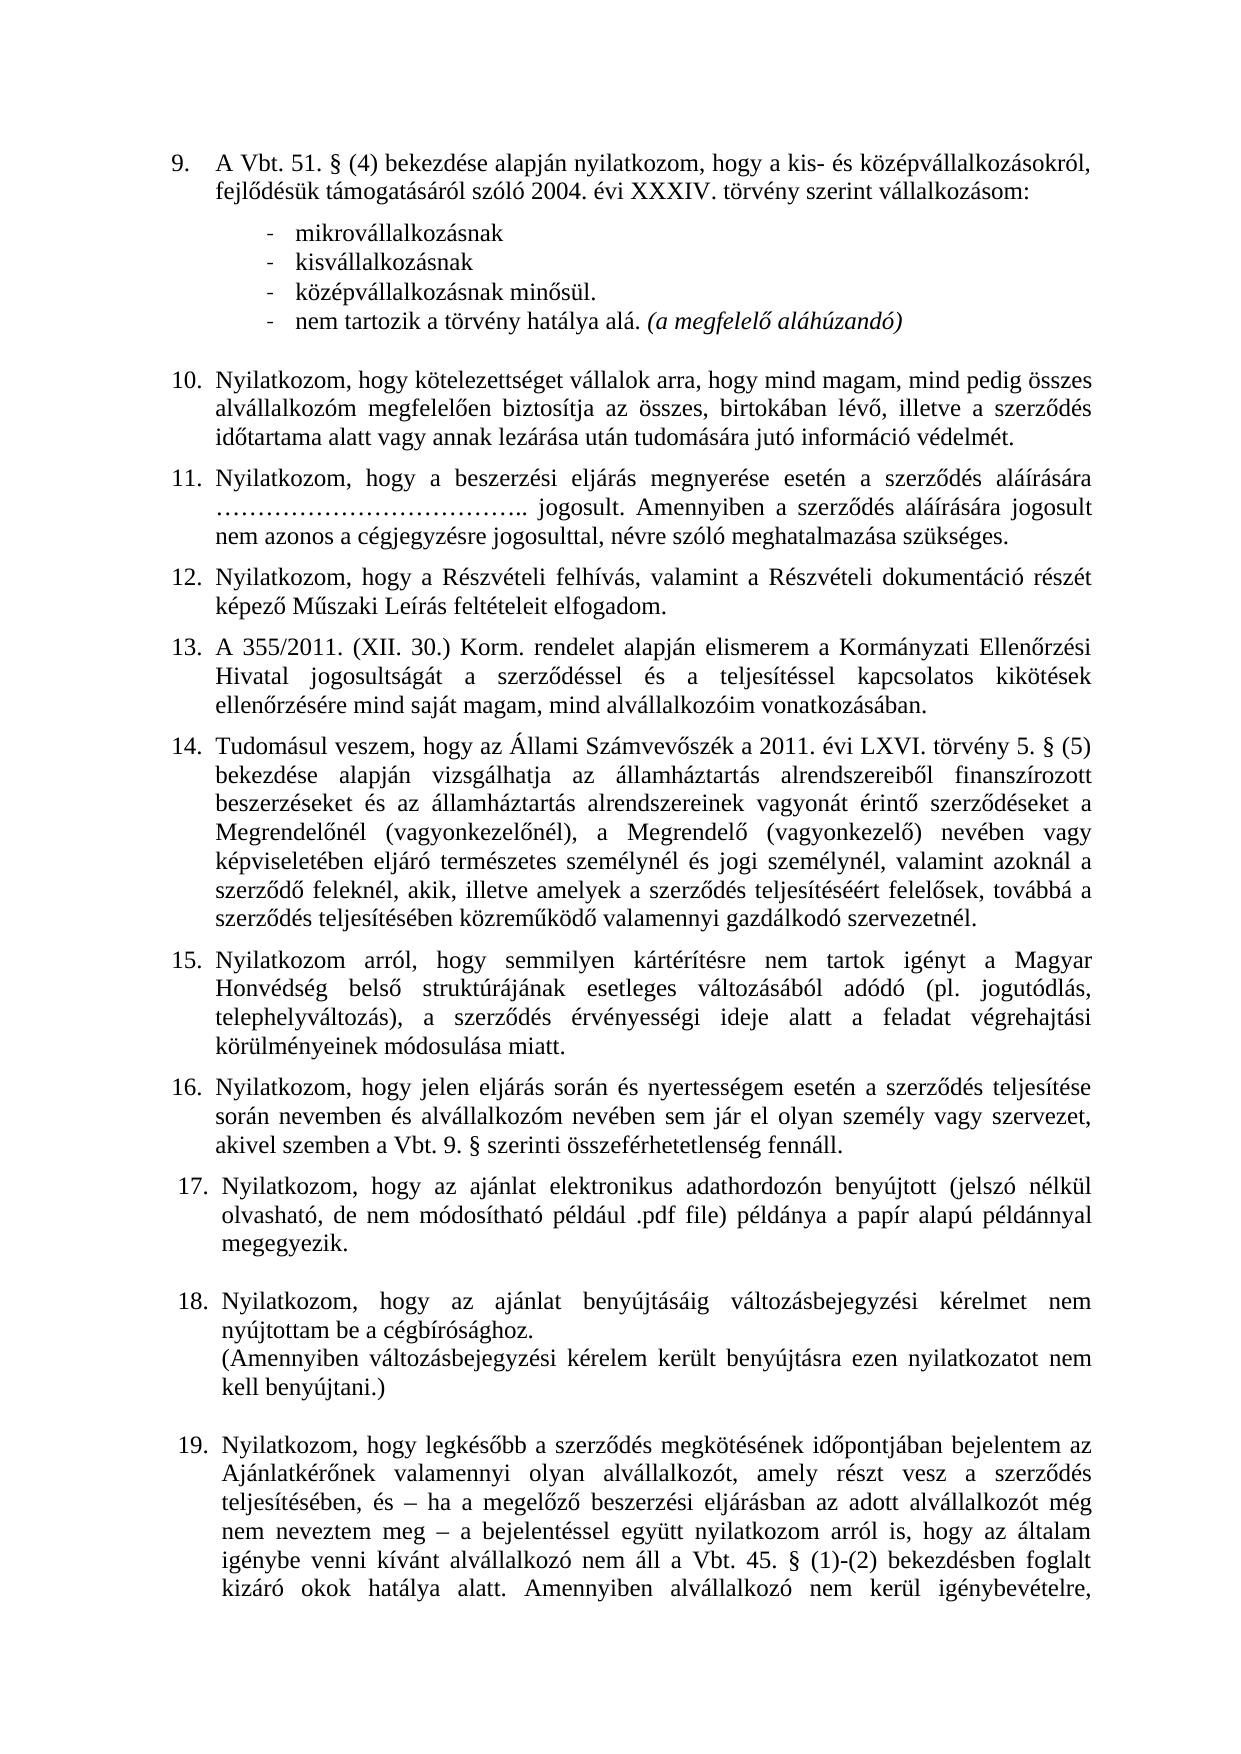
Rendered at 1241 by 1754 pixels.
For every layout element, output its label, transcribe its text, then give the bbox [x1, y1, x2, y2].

list Tudomásul veszem, hogy az Állami Számvevőszék a 2011. évi LXVI. törvény 5. § (5) bekezdése alapján vizsgálhatja az államháztartás alrendszereiből finanszírozott beszerzéseket és az államháztartás alrendszereinek vagyonát érintő szerződéseket a Megrendelőnél (vagyonkezelőnél), a Megrendelő (vagyonkezelő) nevében vagy képviseletében eljáró természetes személynél és jogi személynél, valamint azoknál a szerződő feleknél, akik, illetve amelyek a szerződés teljesítéséért felelősek, továbbá a szerződés teljesítésében közreműködő valamennyi gazdálkodó szervezetnél. [171, 731, 1093, 932]
list nem tartozik a törvény hatálya alá. (a megfelelő aláhúzandó) [207, 306, 1093, 336]
list Nyilatkozom, hogy az ajánlat benyújtásáig változásbejegyzési kérelmet nem nyújtottam be a cégbírósághoz. [177, 1286, 1093, 1343]
list Nyilatkozom, hogy a beszerzési eljárás megnyerése esetén a szerződés aláírására ……………………………….. jogosult. Amennyiben a szerződés aláírására jogosult nem azonos a cégjegyzésre jogosulttal, névre szóló meghatalmazása szükséges. [171, 463, 1093, 550]
list Nyilatkozom, hogy jelen eljárás során és nyertességem esetén a szerződés teljesítése során nevemben és alvállalkozóm nevében sem jár el olyan személy vagy szervezet, akivel szemben a Vbt. 9. § szerinti összeférhetetlenség fennáll. [171, 1072, 1093, 1158]
list A 355/2011. (XII. 30.) Korm. rendelet alapján elismerem a Kormányzati Ellenőrzési Hivatal jogosultságát a szerződéssel és a teljesítéssel kapcsolatos kikötések ellenőrzésére mind saját magam, mind alvállalkozóim vonatkozásában. [171, 632, 1093, 718]
list kisvállalkozásnak [207, 247, 1093, 277]
text (Amennyiben változásbejegyzési kérelem került benyújtásra ezen nyilatkozatot nem kell benyújtani.) [221, 1343, 1093, 1401]
list Nyilatkozom arról, hogy semmilyen kártérítésre nem tartok igényt a Magyar Honvédség belső struktúrájának esetleges változásából adódó (pl. jogutódlás, telephelyváltozás), a szerződés érvényességi ideje alatt a feladat végrehajtási körülményeinek módosulása miatt. [171, 945, 1093, 1060]
list Nyilatkozom, hogy kötelezettséget vállalok arra, hogy mind magam, mind pedig összes alvállalkozóm megfelelően biztosítja az összes, birtokában lévő, illetve a szerződés időtartama alatt vagy annak lezárása után tudomására jutó információ védelmét. [171, 365, 1093, 451]
list középvállalkozásnak minősül. [207, 277, 1093, 306]
list Nyilatkozom, hogy az ajánlat elektronikus adathordozón benyújtott (jelszó nélkül olvasható, de nem módosítható például .pdf file) példánya a papír alapú példánnyal megegyezik. [177, 1171, 1093, 1257]
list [177, 1430, 1093, 1602]
list A Vbt. 51. § (4) bekezdése alapján nyilatkozom, hogy a kis- és középvállalkozásokról, fejlődésük támogatásáról szóló 2004. évi XXXIV. törvény szerint vállalkozásom: [171, 148, 1093, 205]
list mikrovállalkozásnak [207, 218, 1093, 247]
list Nyilatkozom, hogy a Részvételi felhívás, valamint a Részvételi dokumentáció részét képező Műszaki Leírás feltételeit elfogadom. [171, 562, 1093, 620]
